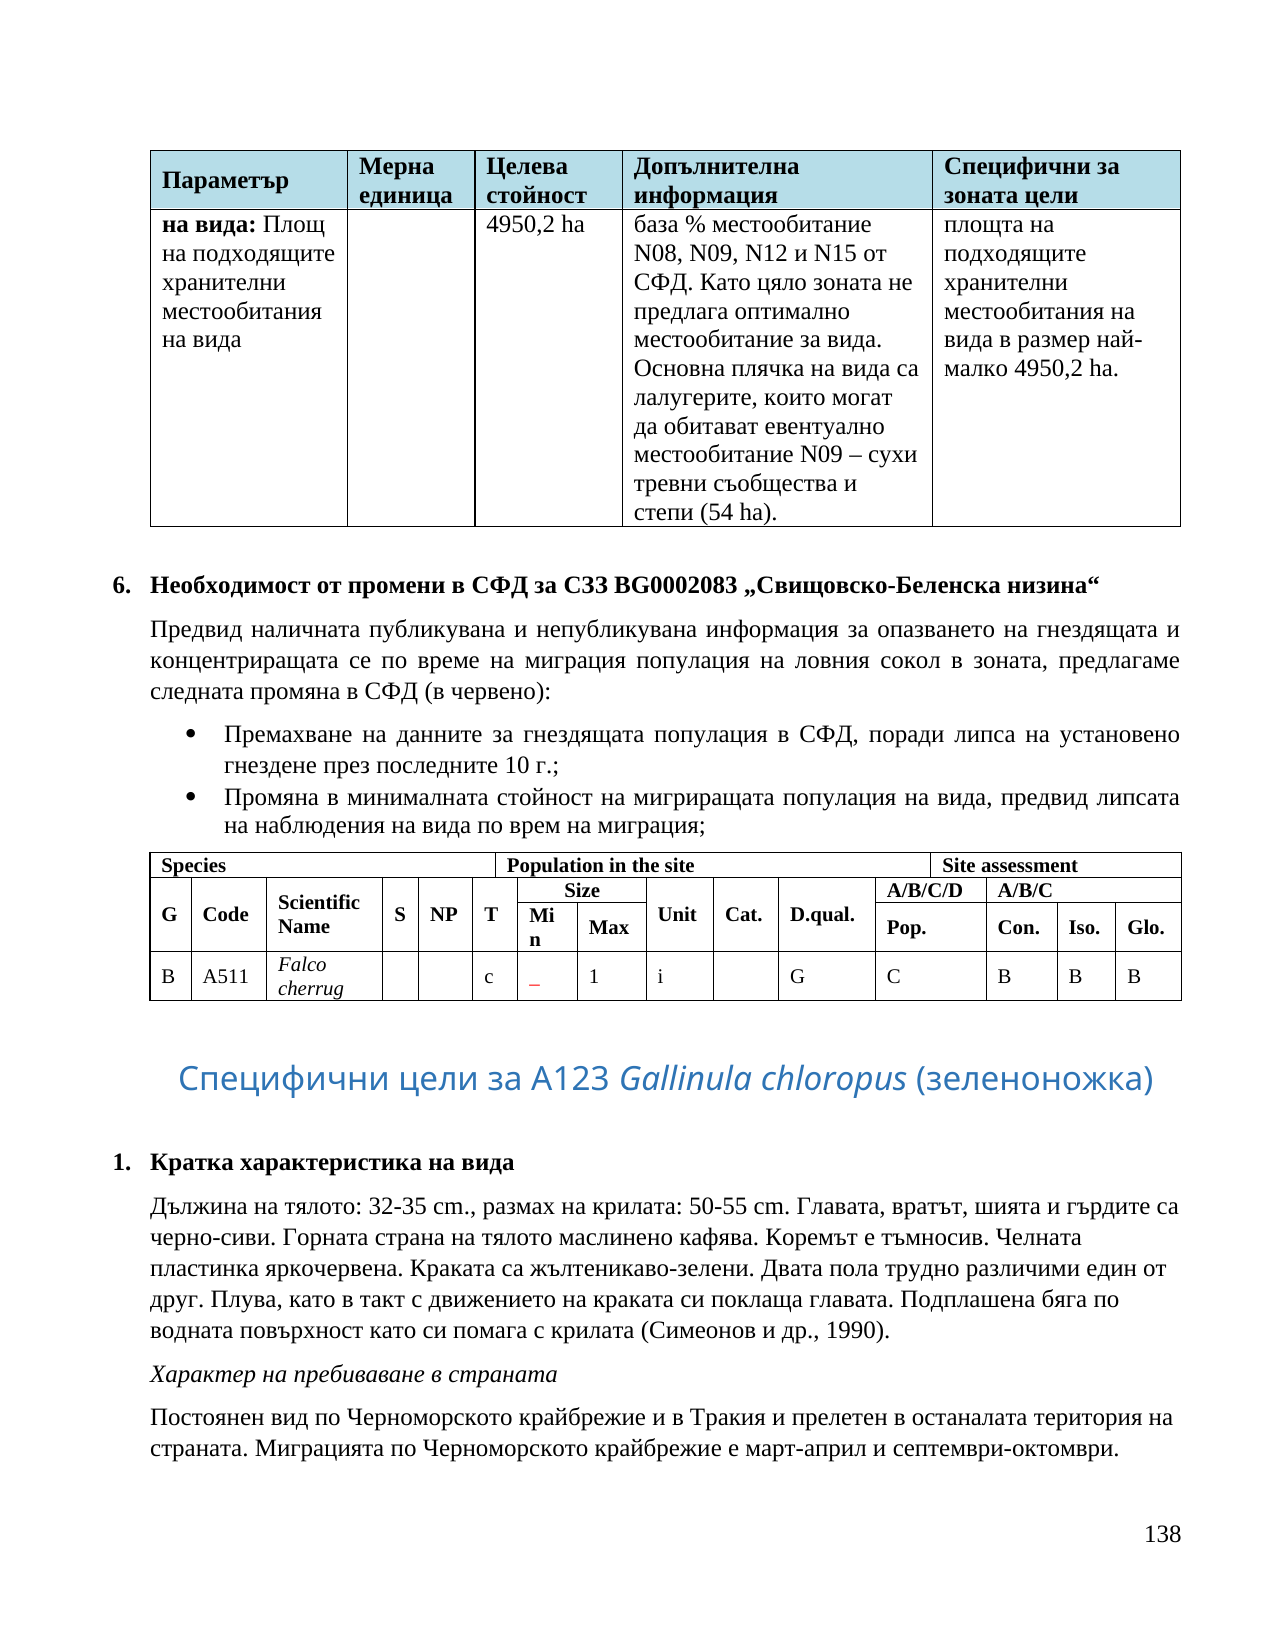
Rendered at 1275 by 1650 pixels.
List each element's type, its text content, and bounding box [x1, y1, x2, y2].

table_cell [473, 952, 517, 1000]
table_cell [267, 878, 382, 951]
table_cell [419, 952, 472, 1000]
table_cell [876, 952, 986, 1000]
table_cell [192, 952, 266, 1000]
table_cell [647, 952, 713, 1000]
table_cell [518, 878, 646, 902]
subtitle Специфични цели за A123 Gallinula chloropus (зеленоножка) [150, 1055, 1181, 1100]
text Предвид наличната публикувана и непубликувана информация за опазването на гнездящата и концентриращата се по време на миграция популация на ловния сокол в зоната, предлагаме следната промяна в СФД (в червено): [150, 614, 1181, 705]
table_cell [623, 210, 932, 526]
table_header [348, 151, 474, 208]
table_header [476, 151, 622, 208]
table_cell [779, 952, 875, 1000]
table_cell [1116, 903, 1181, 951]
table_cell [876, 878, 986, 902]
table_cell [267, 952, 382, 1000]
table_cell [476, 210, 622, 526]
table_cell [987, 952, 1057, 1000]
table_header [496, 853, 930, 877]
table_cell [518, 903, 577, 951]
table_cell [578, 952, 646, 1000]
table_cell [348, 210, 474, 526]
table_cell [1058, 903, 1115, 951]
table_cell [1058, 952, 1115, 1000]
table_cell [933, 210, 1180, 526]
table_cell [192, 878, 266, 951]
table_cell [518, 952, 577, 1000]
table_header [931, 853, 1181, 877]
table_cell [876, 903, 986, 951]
text Дължина на тялото: 32-35 cm., размах на крилата: 50-55 cm. Главата, вратът, шията и гърдите са черно-сиви. Горната страна на тялото маслинено кафява. Коремът е тъмносив. Челната пластинка яркочервена. Краката са жълтеникаво-зелени. Двата пола трудно различими един от друг. Плува, като в такт с движението на краката си поклаща главата. Подплашена бяга по водната повърхност като си помага с крилата (Симеонов и др., 1990). [150, 1191, 1181, 1344]
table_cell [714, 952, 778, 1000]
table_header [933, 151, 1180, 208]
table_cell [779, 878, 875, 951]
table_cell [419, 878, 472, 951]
text Характер на пребиваване в страната [150, 1359, 1181, 1387]
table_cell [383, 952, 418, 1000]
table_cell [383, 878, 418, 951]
list Промяна в минималната стойност на мигриращата популация на вида, предвид липсата на наблюдения на вида по врем на миграция; [186, 782, 1181, 839]
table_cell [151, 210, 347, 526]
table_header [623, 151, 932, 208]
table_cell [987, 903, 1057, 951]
list Кратка характеристика на вида [112, 1147, 1181, 1176]
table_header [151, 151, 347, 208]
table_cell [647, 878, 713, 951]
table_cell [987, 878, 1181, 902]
list Необходимост от промени в СФД за СЗЗ BG0002083 „Свищовско-Беленска низина“ [112, 570, 1181, 599]
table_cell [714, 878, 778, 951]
list Премахване на данните за гнездящата популация в СФД, поради липса на установено гнездене през последните 10 г.; [186, 719, 1181, 779]
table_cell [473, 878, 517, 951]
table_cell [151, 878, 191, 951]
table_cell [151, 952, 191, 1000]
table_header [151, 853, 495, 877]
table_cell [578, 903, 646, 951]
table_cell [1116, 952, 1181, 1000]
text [150, 1402, 1181, 1462]
